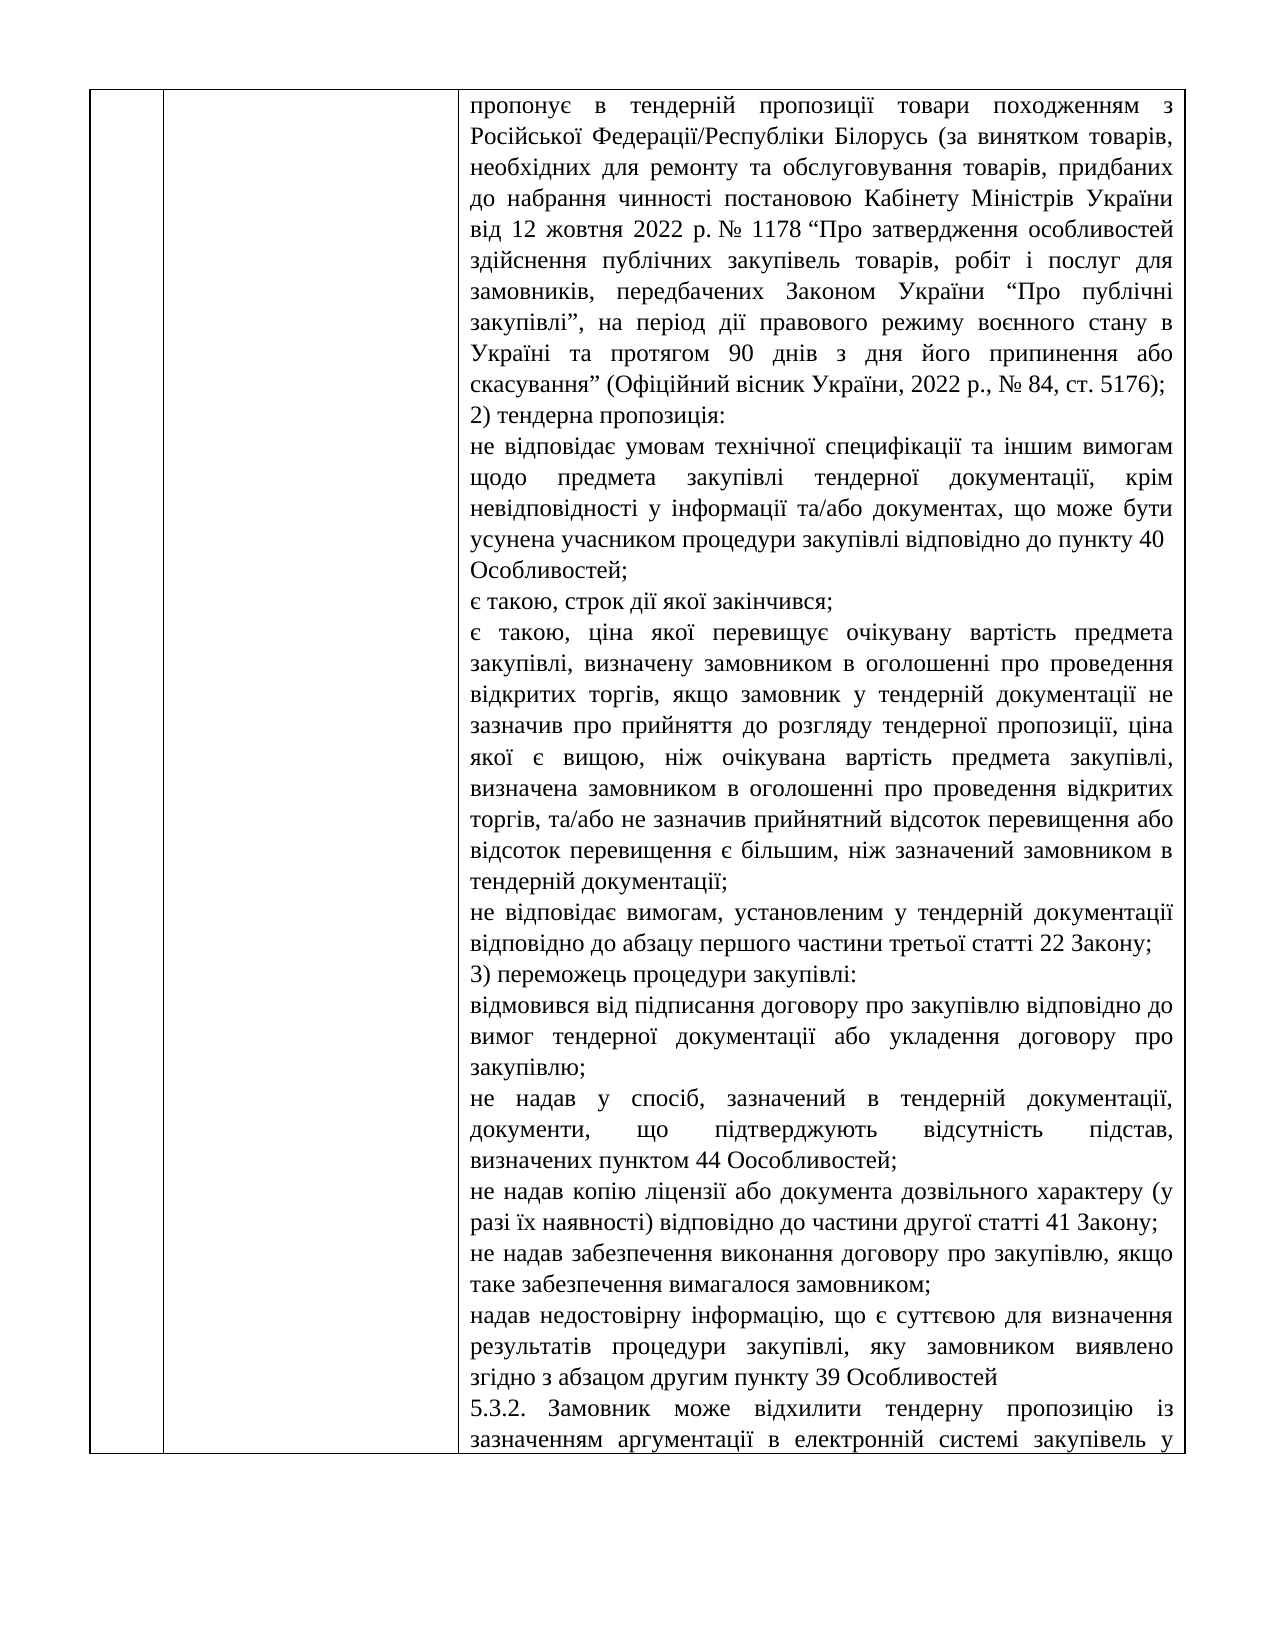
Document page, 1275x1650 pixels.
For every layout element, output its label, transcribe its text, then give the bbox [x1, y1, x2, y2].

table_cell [164, 90, 458, 1453]
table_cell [459, 90, 1184, 1453]
table_cell 3 [91, 90, 163, 1453]
